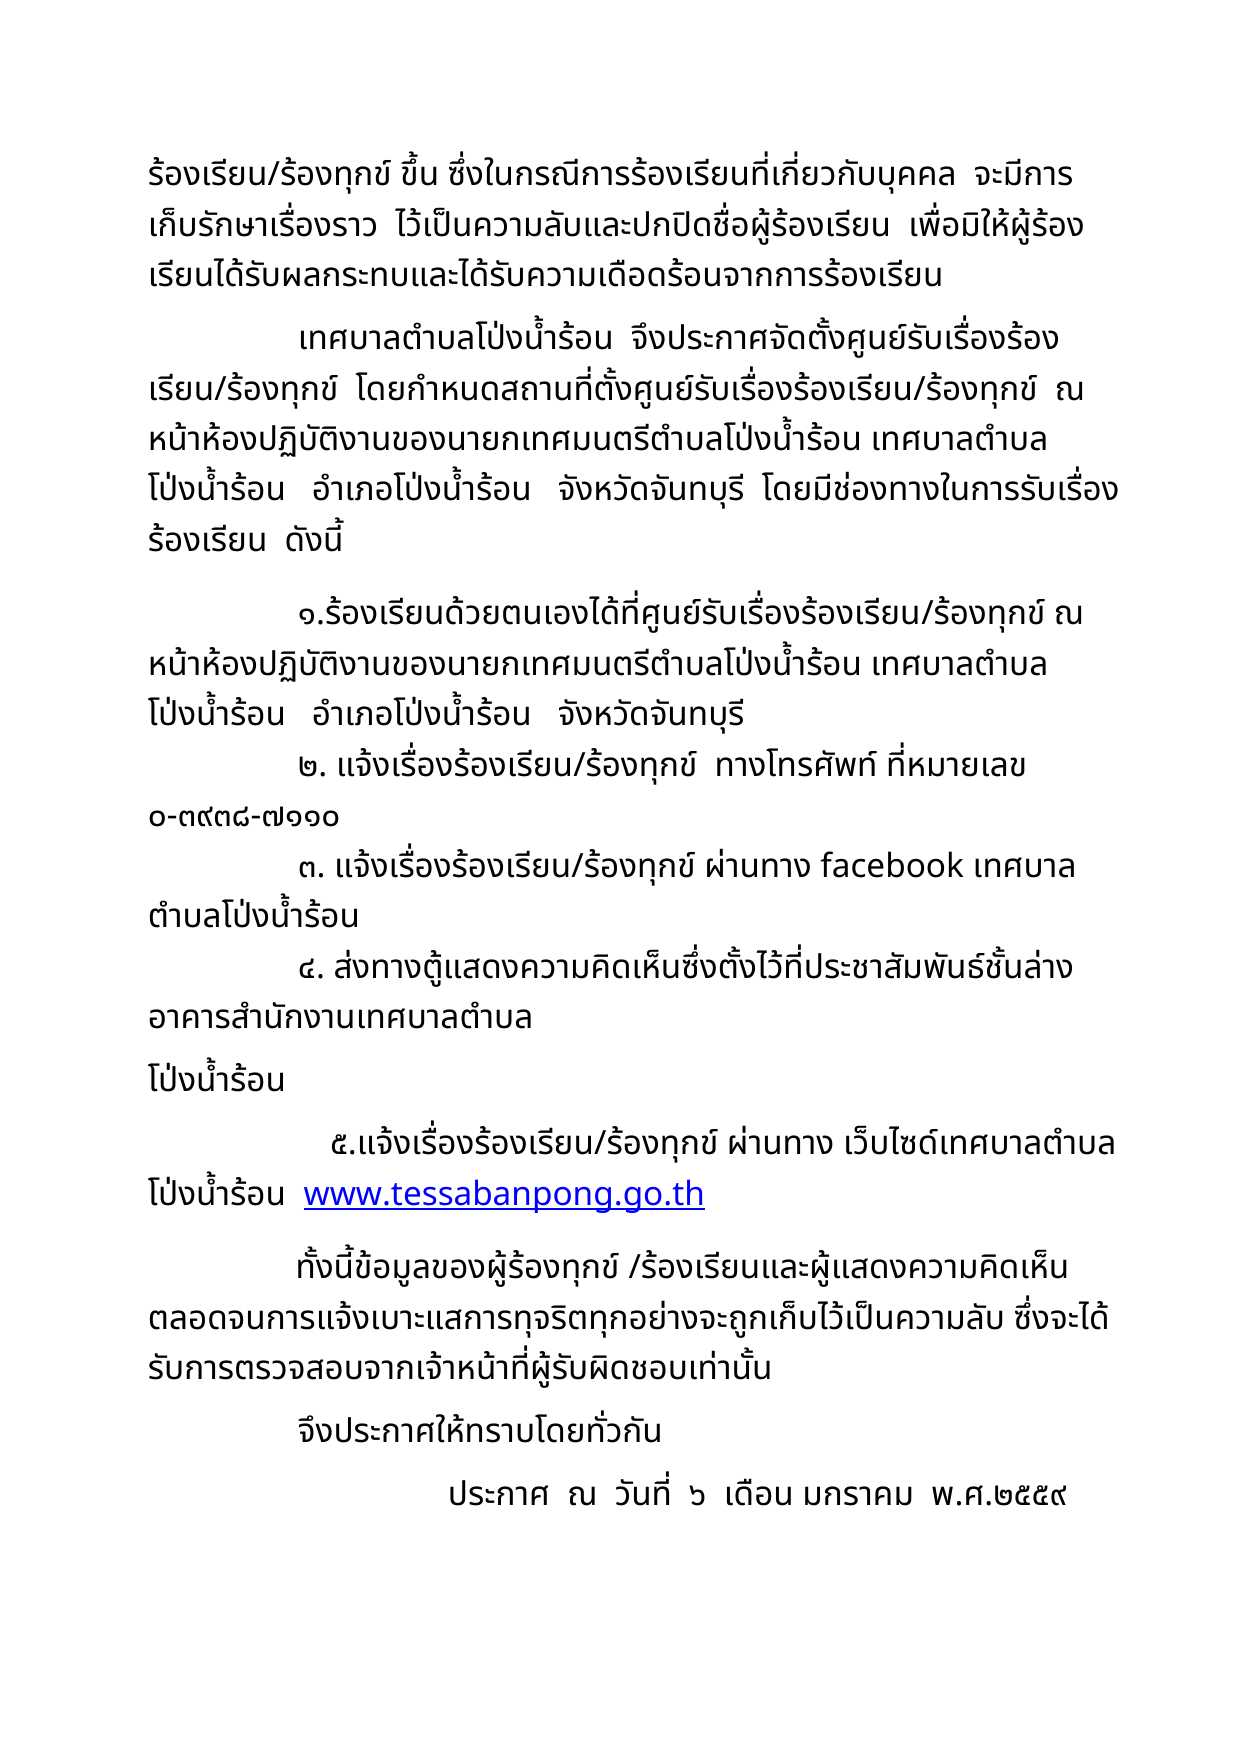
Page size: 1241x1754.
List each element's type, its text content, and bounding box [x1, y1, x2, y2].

text โป่งน้ำร้อน [148, 1056, 1122, 1107]
subtitle ประกาศ ณ วันที่ ๖ เดือน มกราคม พ.ศ.๒๕๕๙ [148, 1470, 1122, 1521]
subtitle จึงประกาศให้ทราบโดยทั่วกัน [148, 1407, 1122, 1457]
text ๑.ร้องเรียนด้วยตนเองได้ที่ศูนย์รับเรื่องร้องเรียน/ร้องทุกข์ ณ หน้าห้องปฏิบัติงานของนายกเทศมนตรีตำบลโป่งน้ำร้อน เทศบาลตำบลโป่งน้ำร้อน อำเภอโป่งน้ำร้อน จังหวัดจันทบุรี [148, 589, 1122, 740]
text ทั้งนี้ข้อมูลของผู้ร้องทุกข์ /ร้องเรียนและผู้แสดงความคิดเห็น ตลอดจนการแจ้งเบาะแสการทุจริตทุกอย่างจะถูกเก็บไว้เป็นความลับ ซึ่งจะได้รับการตรวจสอบจากเจ้าหน้าที่ผู้รับผิดชอบเท่านั้น [148, 1243, 1122, 1394]
text ๓. แจ้งเรื่องร้องเรียน/ร้องทุกข์ ผ่านทาง facebook เทศบาลตำบลโป่งน้ำร้อน [148, 842, 1122, 943]
text ๔. ส่งทางตู้แสดงความคิดเห็นซึ่งตั้งไว้ที่ประชาสัมพันธ์ชั้นล่างอาคารสำนักงานเทศบาลตำบล [148, 943, 1122, 1044]
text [148, 150, 1122, 301]
text ๒. แจ้งเรื่องร้องเรียน/ร้องทุกข์ ทางโทรศัพท์ ที่หมายเลข ๐-๓๙๓๘-๗๑๑๐ [148, 740, 1122, 842]
text ๕.แจ้งเรื่องร้องเรียน/ร้องทุกข์ ผ่านทาง เว็บไซด์เทศบาลตำบลโป่งน้ำร้อน www.tessabanpong.go.th [148, 1119, 1122, 1220]
text เทศบาลตำบลโป่งน้ำร้อน จึงประกาศจัดตั้งศูนย์รับเรื่องร้องเรียน/ร้องทุกข์ โดยกำหนดสถานที่ตั้งศูนย์รับเรื่องร้องเรียน/ร้องทุกข์ ณ หน้าห้องปฏิบัติงานของนายกเทศมนตรีตำบลโป่งน้ำร้อน เทศบาลตำบลโป่งน้ำร้อน อำเภอโป่งน้ำร้อน จังหวัดจันทบุรี โดยมีช่องทางในการรับเรื่องร้องเรียน ดังนี้ [148, 314, 1122, 566]
